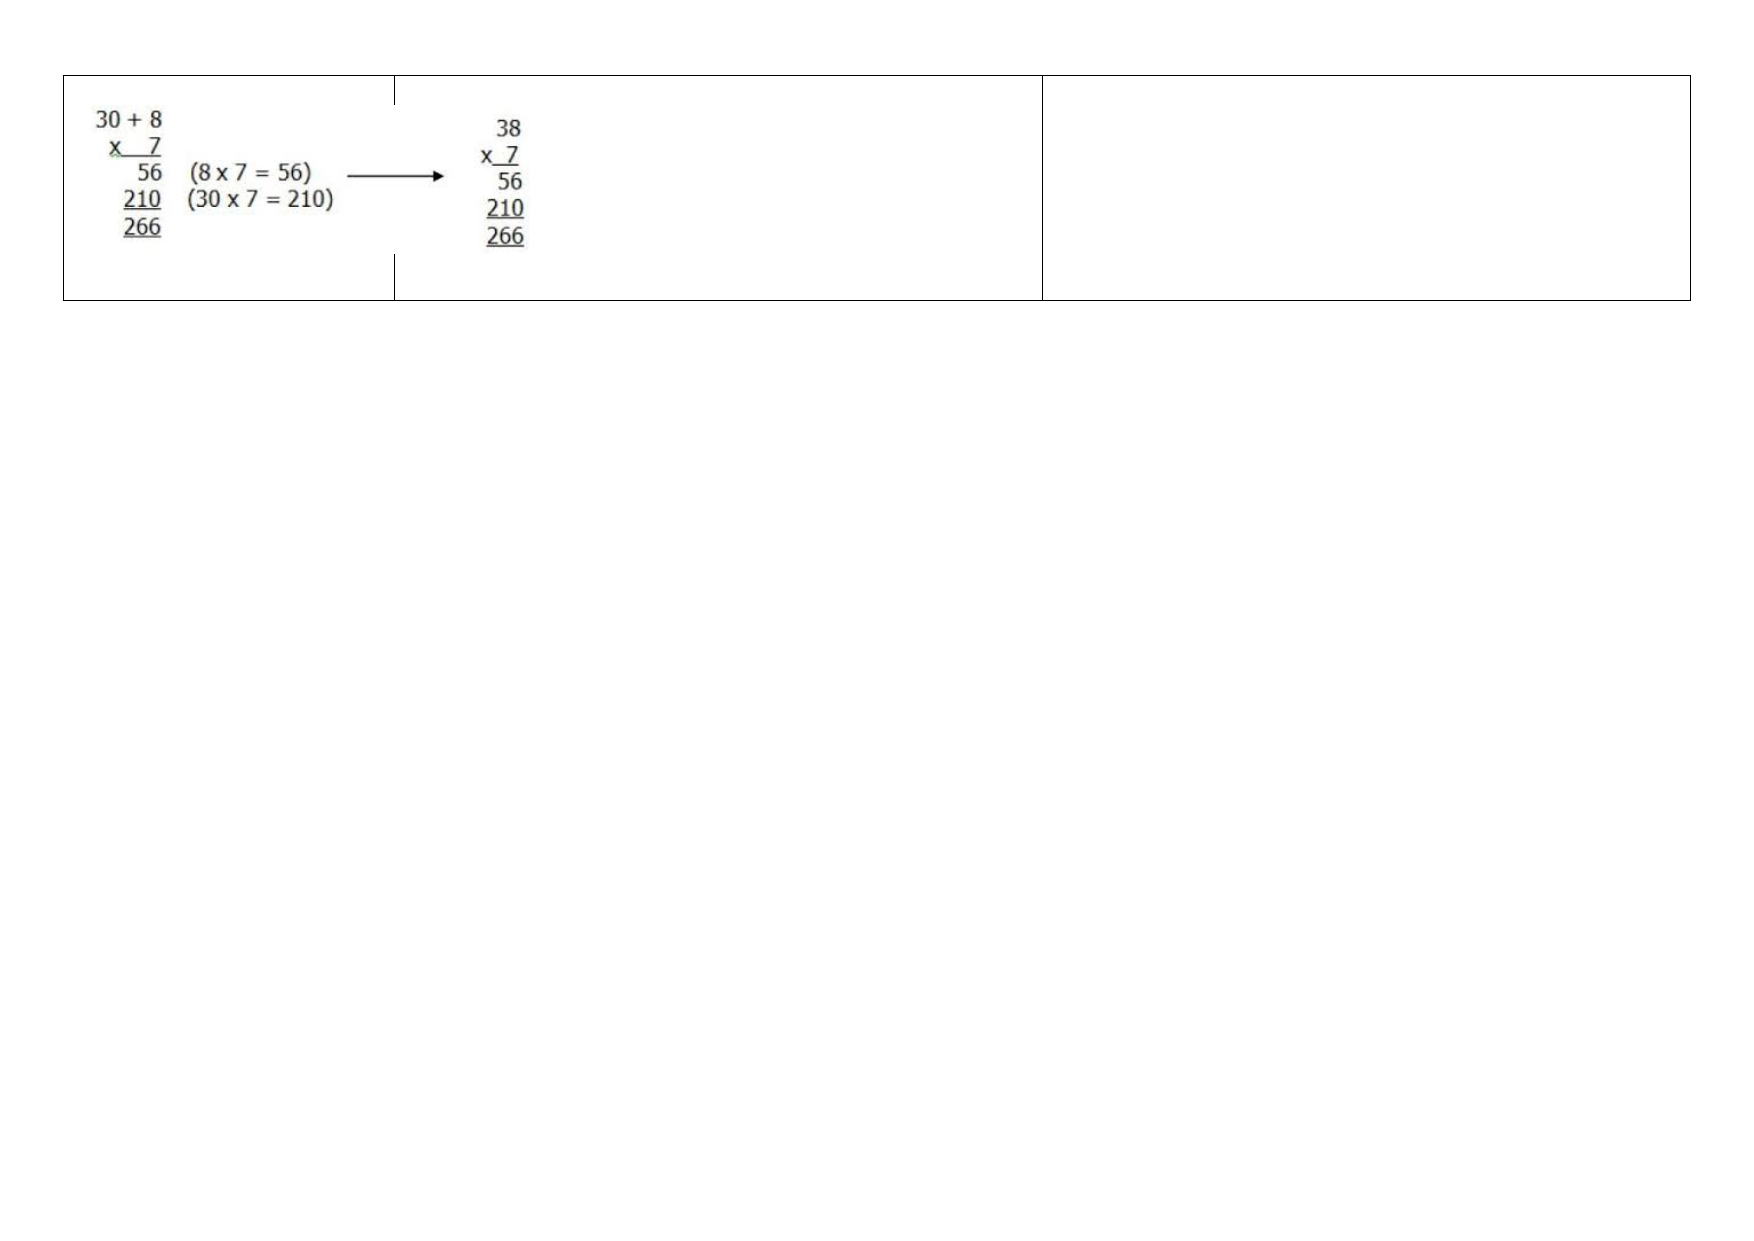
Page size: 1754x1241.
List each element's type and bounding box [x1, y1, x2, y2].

table_cell [1043, 76, 1690, 300]
picture [91, 105, 534, 254]
table_cell [395, 76, 1042, 300]
table_cell [64, 76, 394, 300]
